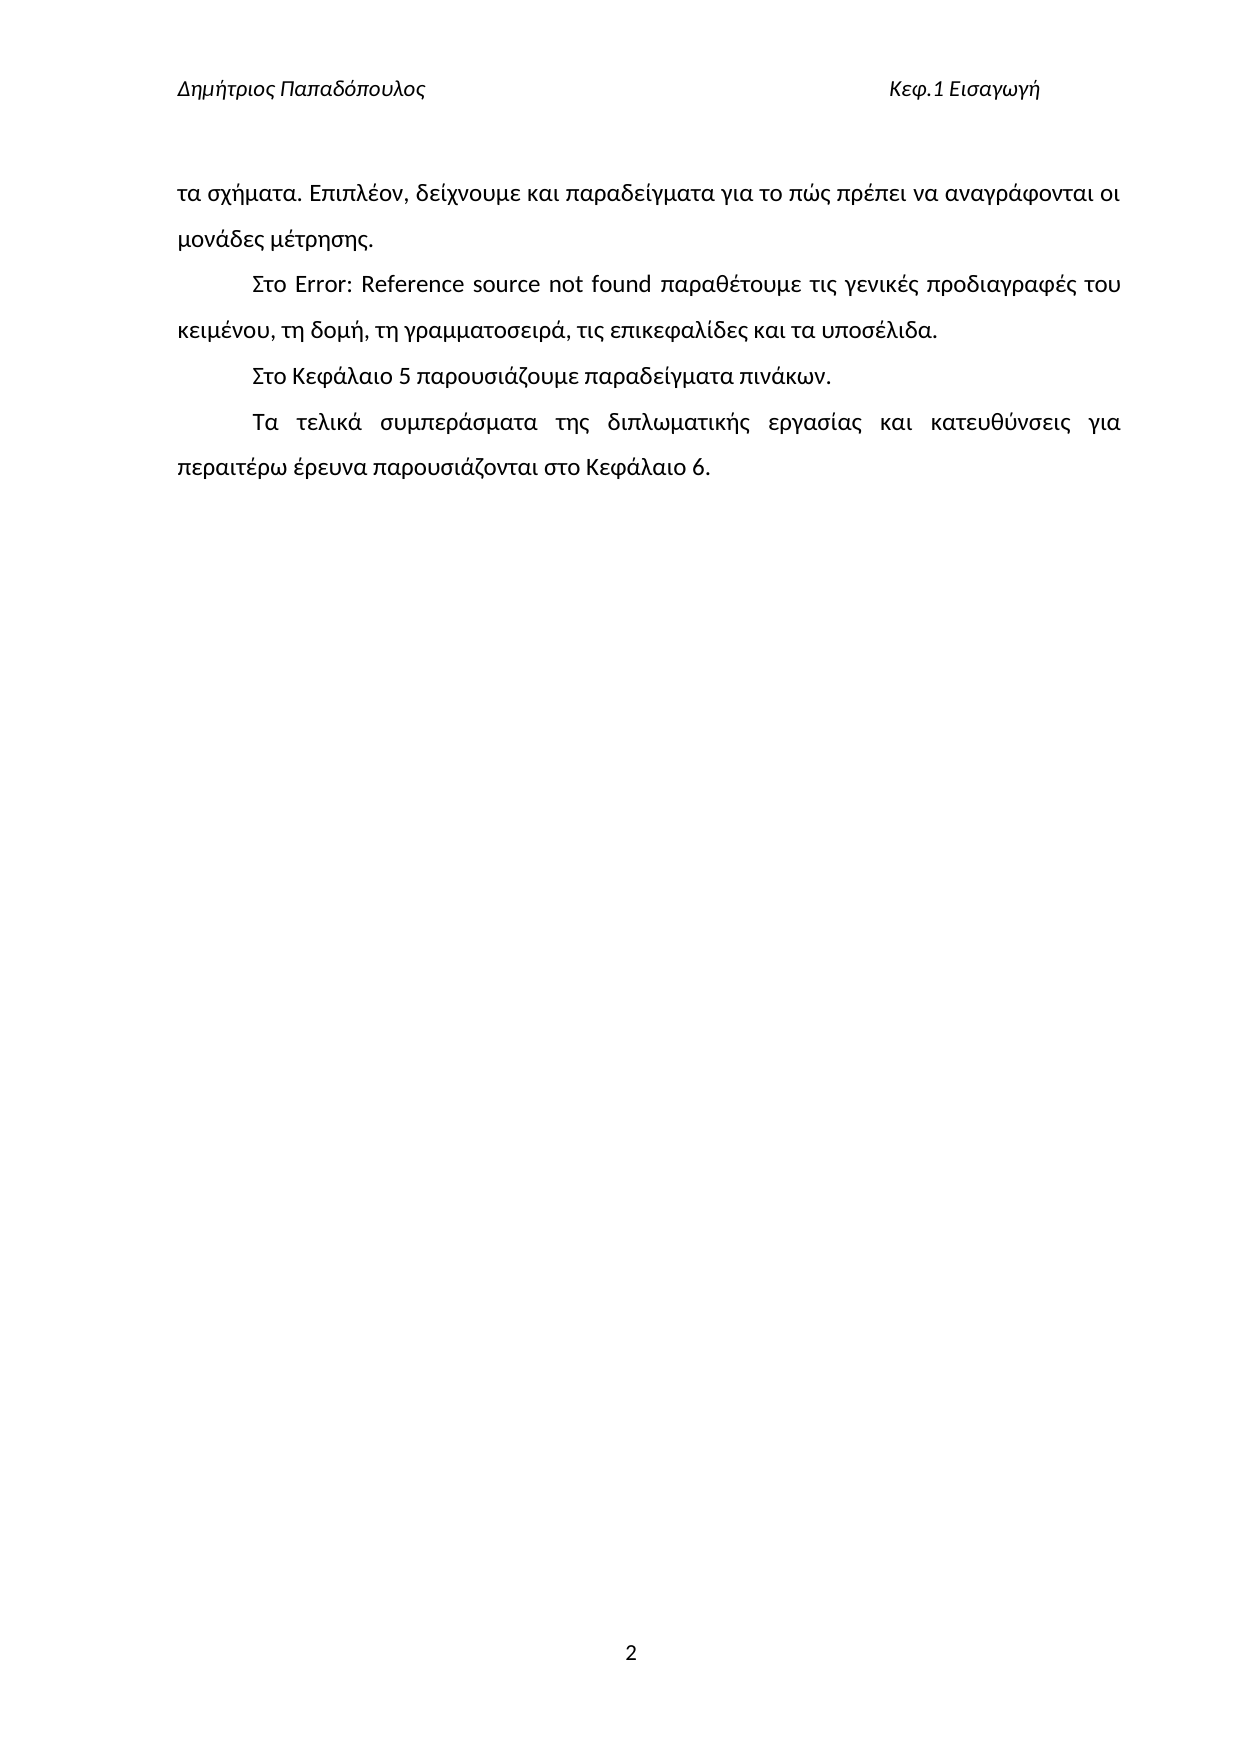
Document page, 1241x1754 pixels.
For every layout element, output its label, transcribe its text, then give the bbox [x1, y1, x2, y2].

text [177, 177, 1122, 253]
text Στο Κεφάλαιο 5 παρουσιάζουμε παραδείγματα πινάκων. [177, 360, 1122, 391]
text Τα τελικά συμπεράσματα της διπλωματικής εργασίας και κατευθύνσεις για περαιτέρω έρευνα παρουσιάζονται στο Κεφάλαιο 6. [177, 406, 1122, 482]
